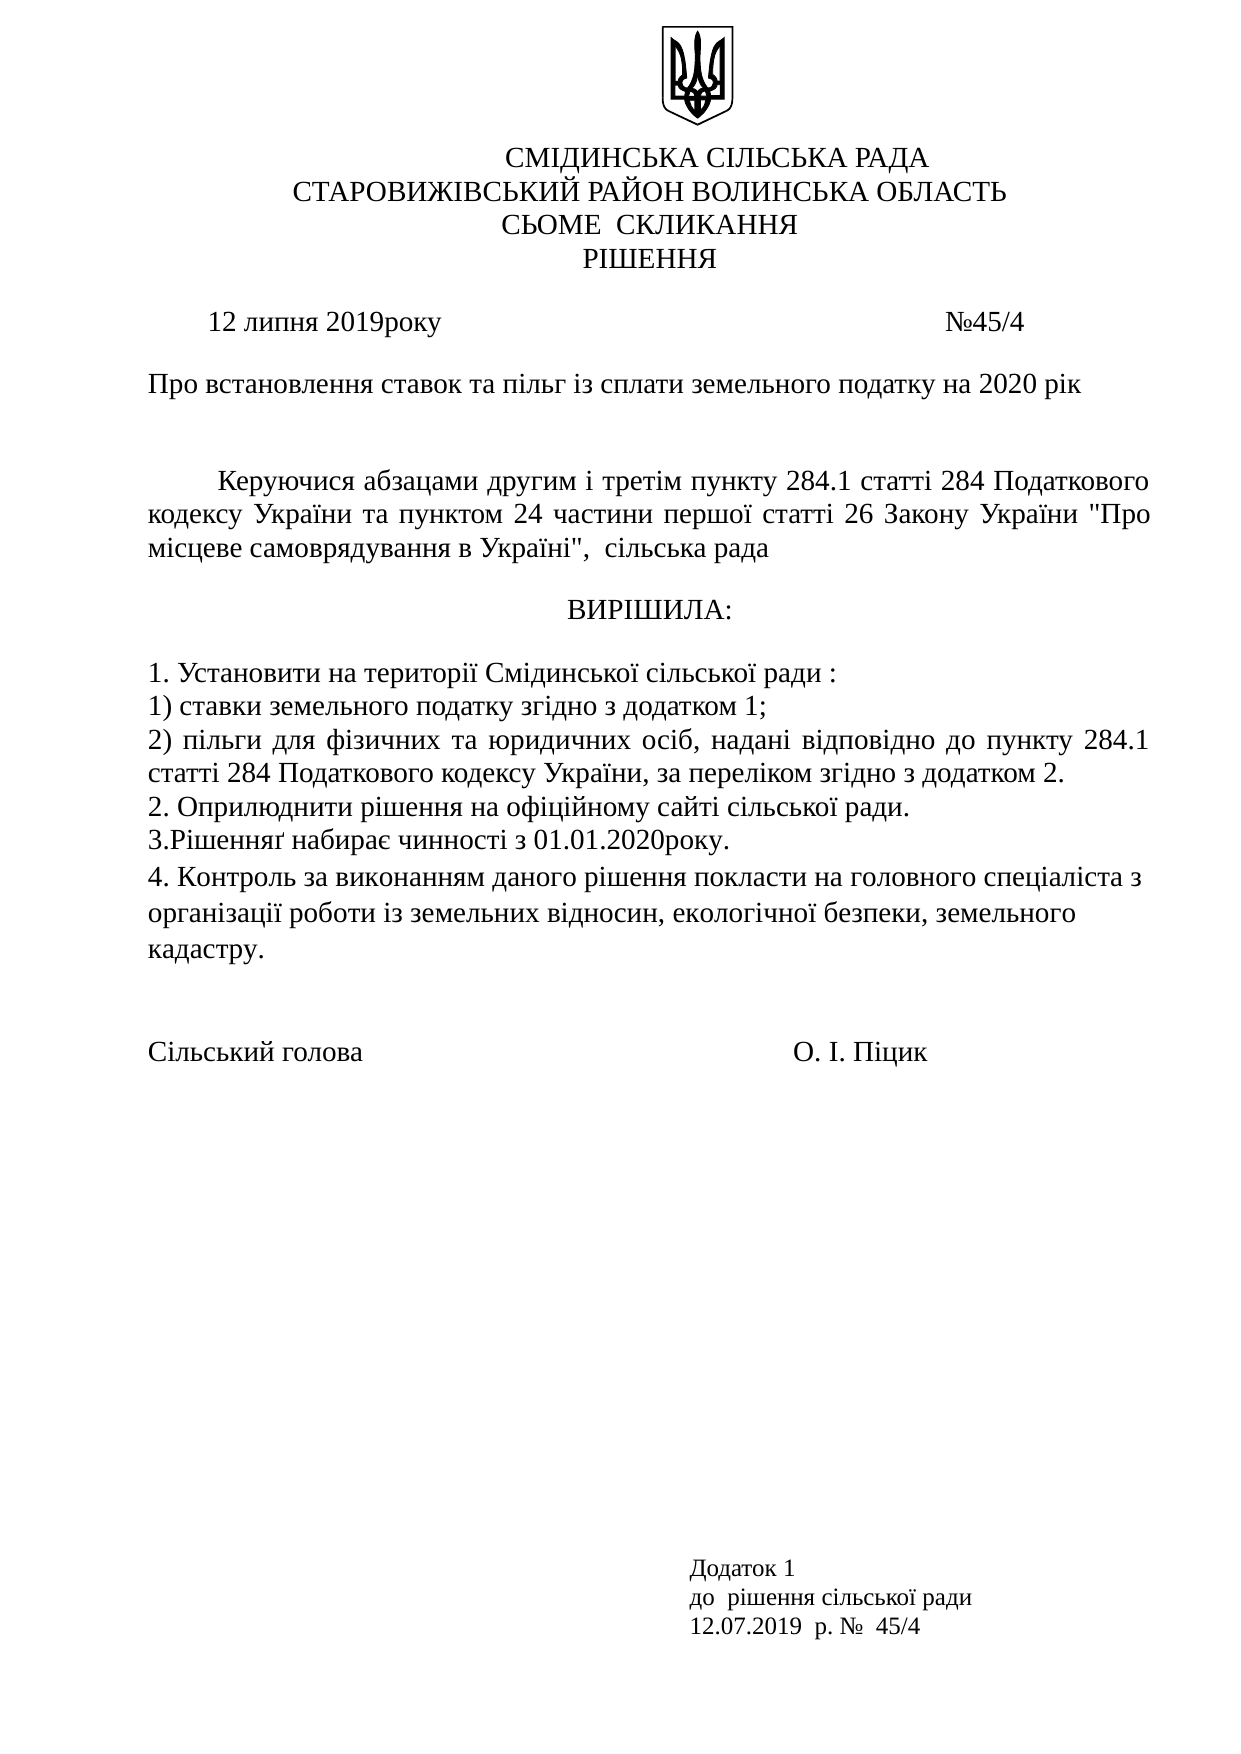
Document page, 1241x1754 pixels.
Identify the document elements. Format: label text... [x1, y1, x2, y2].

text ВИРІШИЛА: [148, 592, 1152, 626]
text 4. Контроль за виконанням даного рішення покласти на головного спеціаліста з організації роботи із земельних відносин, екологічної безпеки, земельного кадастру. [148, 859, 1152, 964]
text 2. Оприлюднити рішення на офіційному сайті сільської ради. [148, 789, 1152, 822]
text СМІДИНСЬКА СІЛЬСЬКА РАДА [148, 140, 1152, 174]
text РІШЕННЯ [148, 241, 1152, 274]
text Сільський голова О. І. Піцик [148, 1034, 1152, 1068]
text 1) ставки земельного податку згідно з додатком 1; [148, 688, 1152, 722]
text СТАРОВИЖІВСЬКИЙ РАЙОН ВОЛИНСЬКА ОБЛАСТЬ [148, 174, 1152, 207]
text 3.Рішенняґ набирає чинності з 01.01.2020року. [148, 822, 1152, 856]
subtitle Про встановлення ставок та пільг із сплати земельного податку на 2020 рік [148, 366, 1152, 400]
text Керуючися абзацами другим і третім пункту 284.1 статті 284 Податкового кодексу України та пунктом 24 частини першої статті 26 Закону України "Про місцеве самоврядування в Україні", сільська рада [148, 463, 1152, 563]
text 1. Установити на території Смідинської сільської ради : [148, 655, 1152, 688]
text СЬОМЕ СКЛИКАННЯ [148, 207, 1152, 241]
text 12 липня 2019року №45/4 [148, 304, 1152, 337]
text 2) пільги для фізичних та юридичних осіб, надані відповідно до пункту 284.1 статті 284 Податкового кодексу України, за переліком згідно з додатком 2. [148, 722, 1152, 789]
